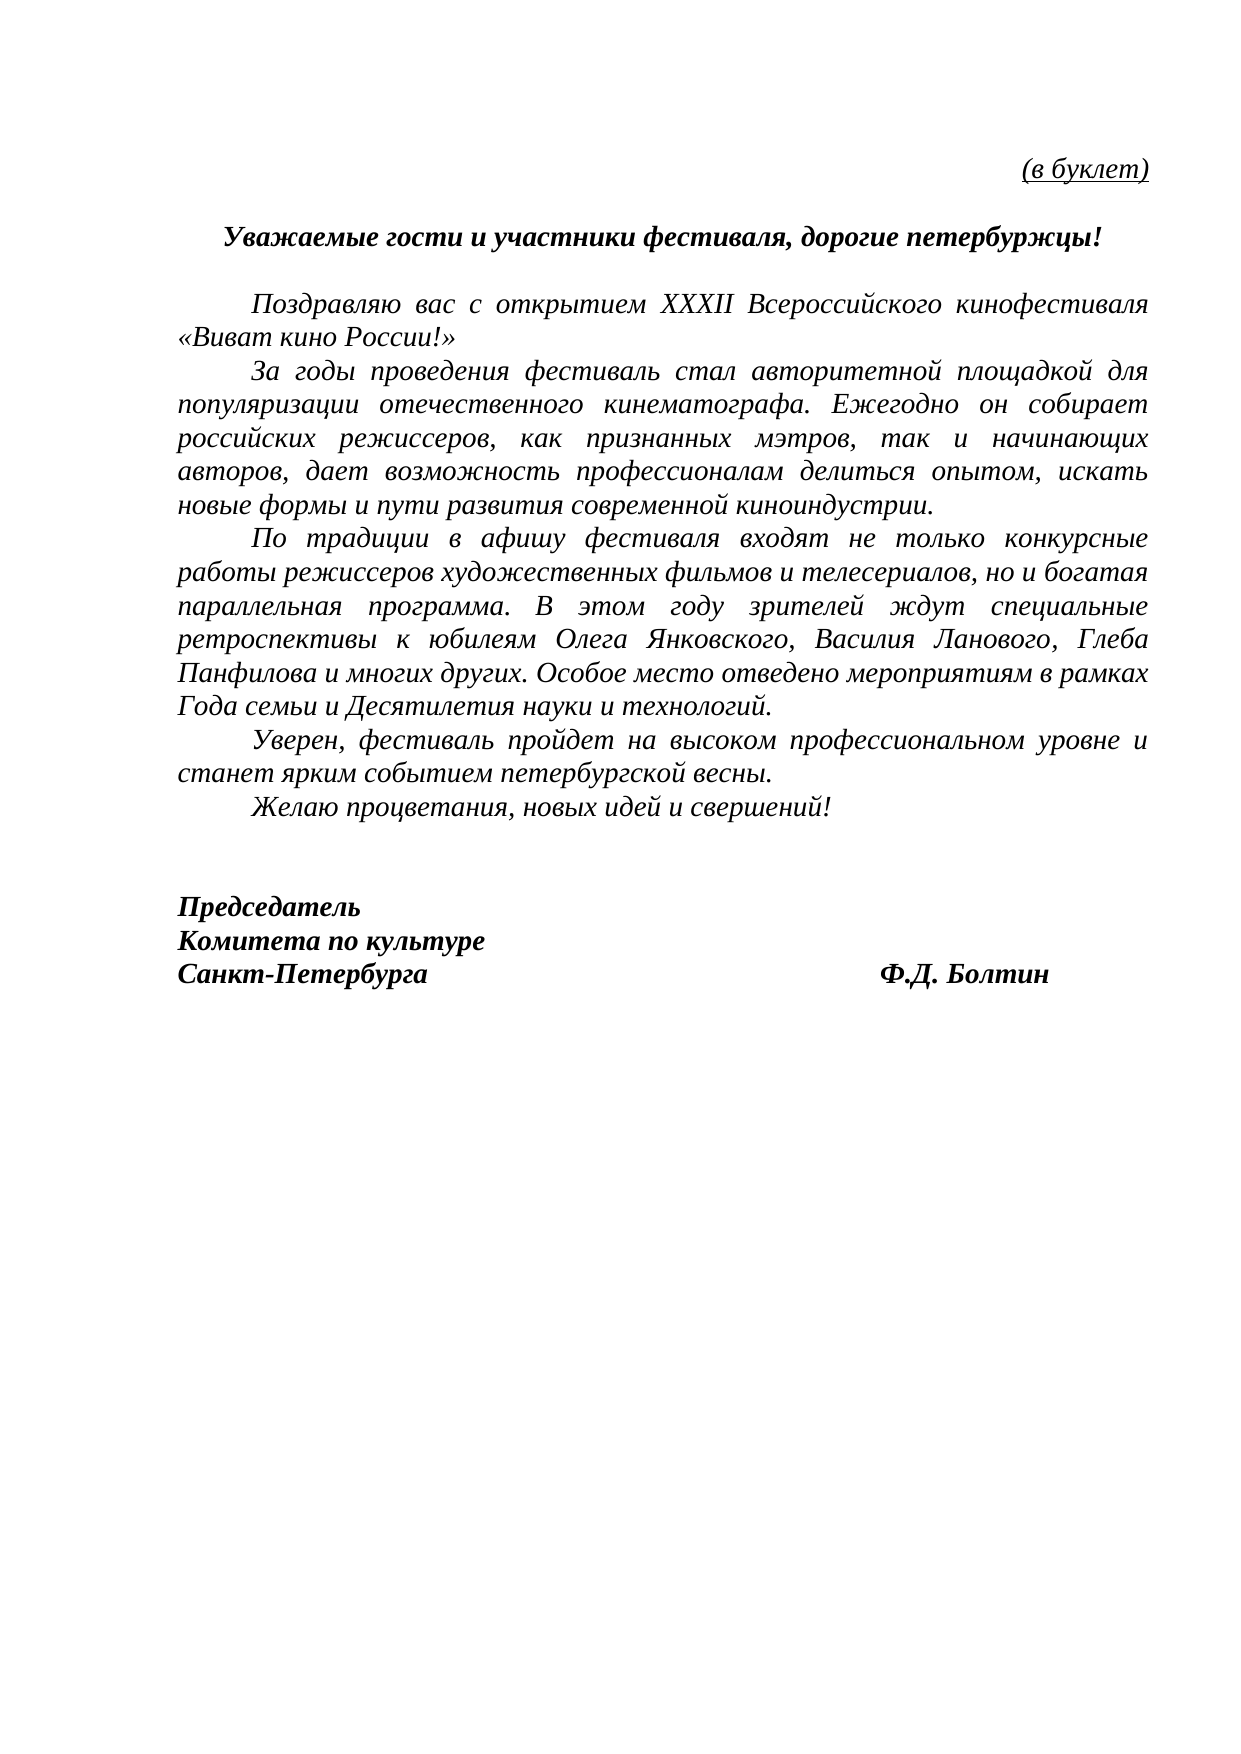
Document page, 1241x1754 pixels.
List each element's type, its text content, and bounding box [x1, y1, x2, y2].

text За годы проведения фестиваль стал авторитетной площадкой для популяризации отечественного кинематографа. Ежегодно он собирает российских режиссеров, как признанных мэтров, так и начинающих авторов, дает возможность профессионалам делиться опытом, искать новые формы и пути развития современной киноиндустрии. [177, 353, 1152, 521]
text Поздравляю вас с открытием XXXII Всероссийского кинофестиваля «Виват кино России!» [177, 286, 1152, 353]
text Уважаемые гости и участники фестиваля, дорогие петербуржцы! [177, 219, 1152, 252]
text Комитета по культуре [177, 923, 1152, 957]
text Уверен, фестиваль пройдет на высоком профессиональном уровне и станет ярким событием петербургской весны. [177, 722, 1152, 789]
text Желаю процветания, новых идей и свершений! [177, 789, 1152, 822]
text Председатель [177, 889, 1152, 923]
text Санкт-Петербурга Ф.Д. Болтин [177, 957, 1152, 990]
text (в буклет) [177, 152, 1152, 185]
text По традиции в афишу фестиваля входят не только конкурсные работы режиссеров художественных фильмов и телесериалов, но и богатая параллельная программа. В этом году зрителей ждут специальные ретроспективы к юбилеям Олега Янковского, Василия Ланового, Глеба Панфилова и многих других. Особое место отведено мероприятиям в рамках Года семьи и Десятилетия науки и технологий. [177, 521, 1152, 722]
